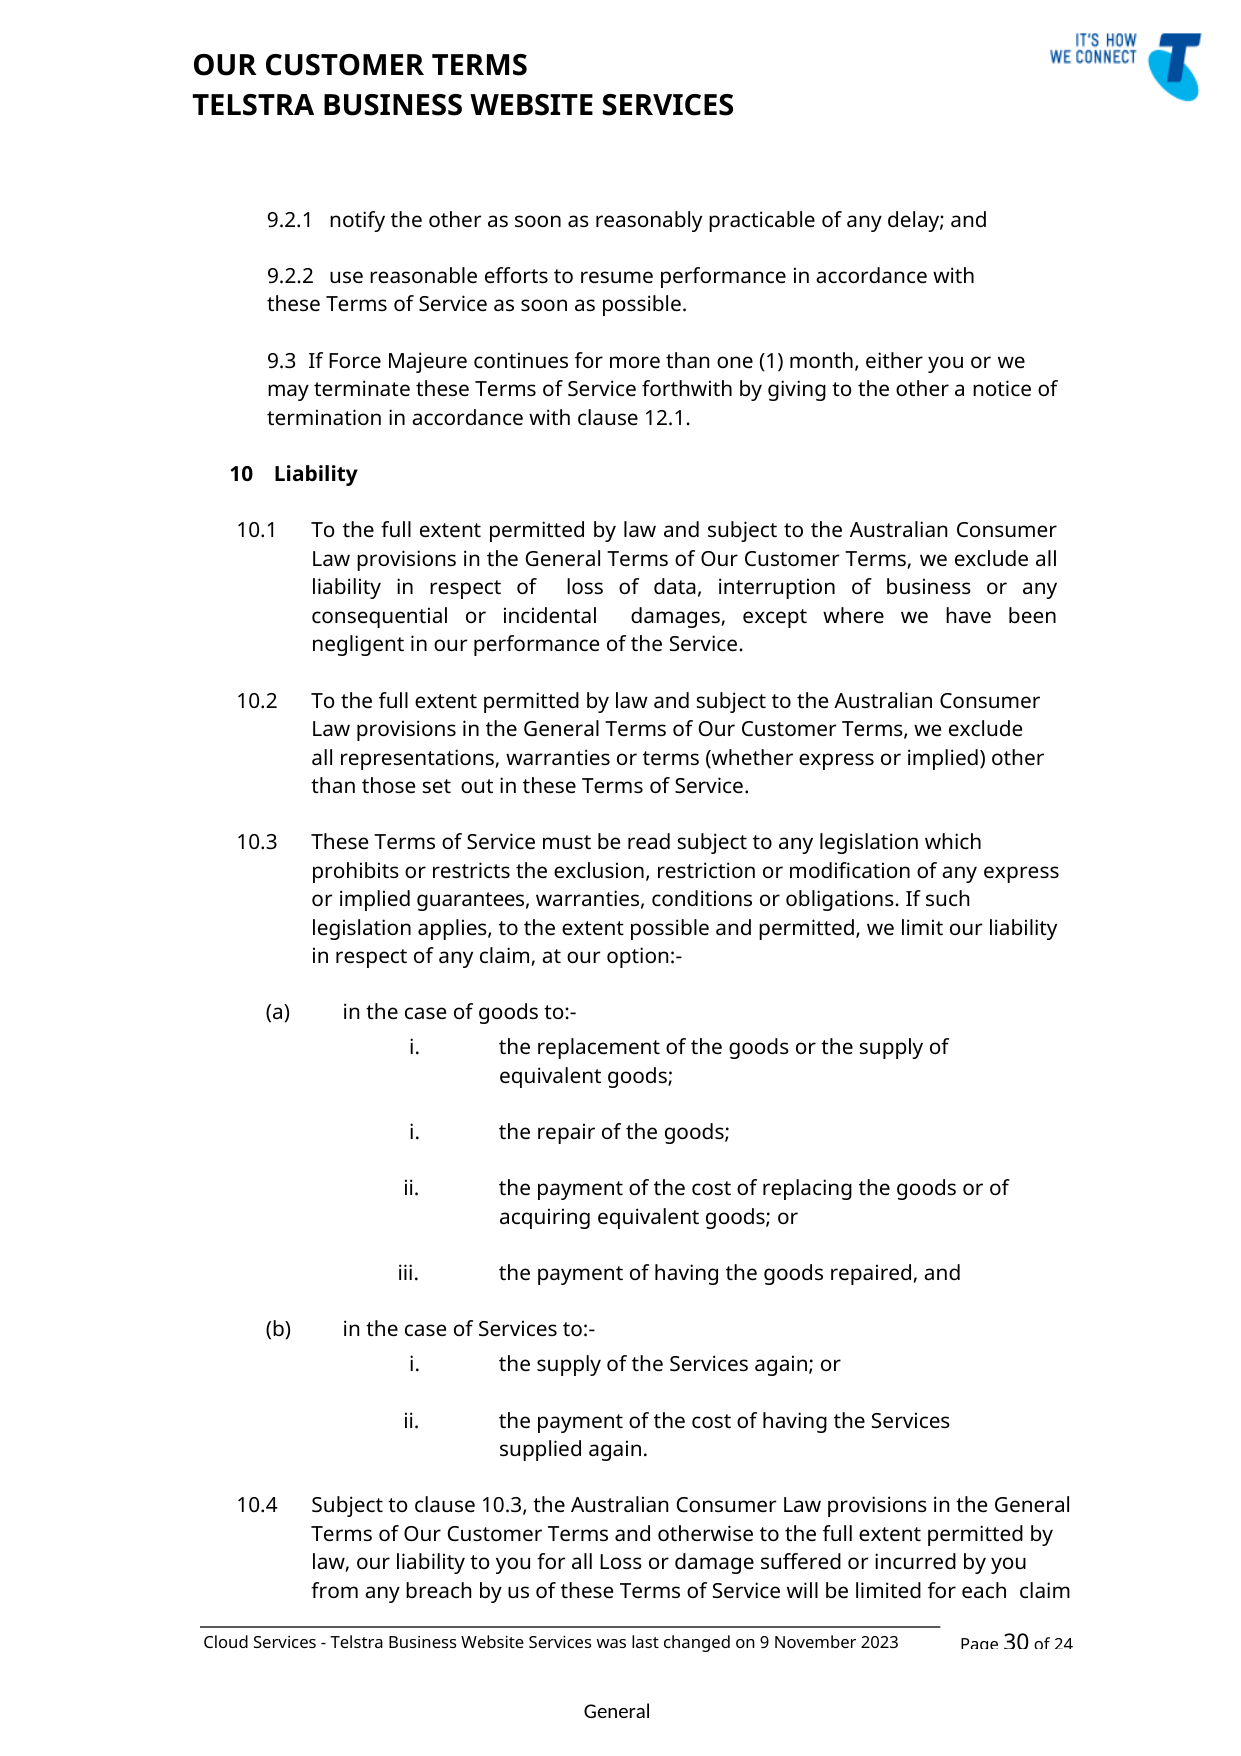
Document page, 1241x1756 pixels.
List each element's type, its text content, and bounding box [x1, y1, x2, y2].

list in the case of Services to:- [266, 1314, 1090, 1343]
list in the case of goods to:- [266, 997, 1090, 1026]
list notify the other as soon as reasonably practicable of any delay; and [267, 205, 1090, 233]
subtitle Liability [229, 459, 1090, 488]
list To the full extent permitted by law and subject to the Australian Consumer Law provisions in the General Terms of Our Customer Terms, we exclude all liability in respect of loss of data, interruption of business or any consequential or incidental damages, except where we have been negligent in our performance of the Service. [236, 516, 1058, 658]
list use reasonable efforts to resume performance in accordance with these Terms of Service as soon as possible. [267, 261, 1017, 318]
list the repair of the goods; [409, 1117, 1090, 1146]
list the payment of the cost of having the Services supplied again. [403, 1406, 991, 1463]
list the supply of the Services again; or [409, 1349, 1090, 1378]
list the payment of the cost of replacing the goods or of acquiring equivalent goods; or [403, 1173, 1047, 1230]
list These Terms of Service must be read subject to any legislation which prohibits or restricts the exclusion, restriction or modification of any express or implied guarantees, warranties, conditions or obligations. If such legislation applies, to the extent possible and permitted, we limit our liability in respect of any claim, at our option:- [236, 827, 1062, 970]
list If Force Majeure continues for more than one (1) month, either you or we may terminate these Terms of Service forthwith by giving to the other a notice of termination in accordance with clause 12.1. [267, 346, 1063, 431]
list the payment of having the goods repaired, and [397, 1258, 1090, 1287]
list the replacement of the goods or the supply of equivalent goods; [409, 1032, 980, 1089]
picture [1048, 28, 1203, 104]
list To the full extent permitted by law and subject to the Australian Consumer Law provisions in the General Terms of Our Customer Terms, we exclude all representations, warranties or terms (whether express or implied) other than those set out in these Terms of Service. [236, 686, 1051, 799]
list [236, 1490, 1076, 1604]
